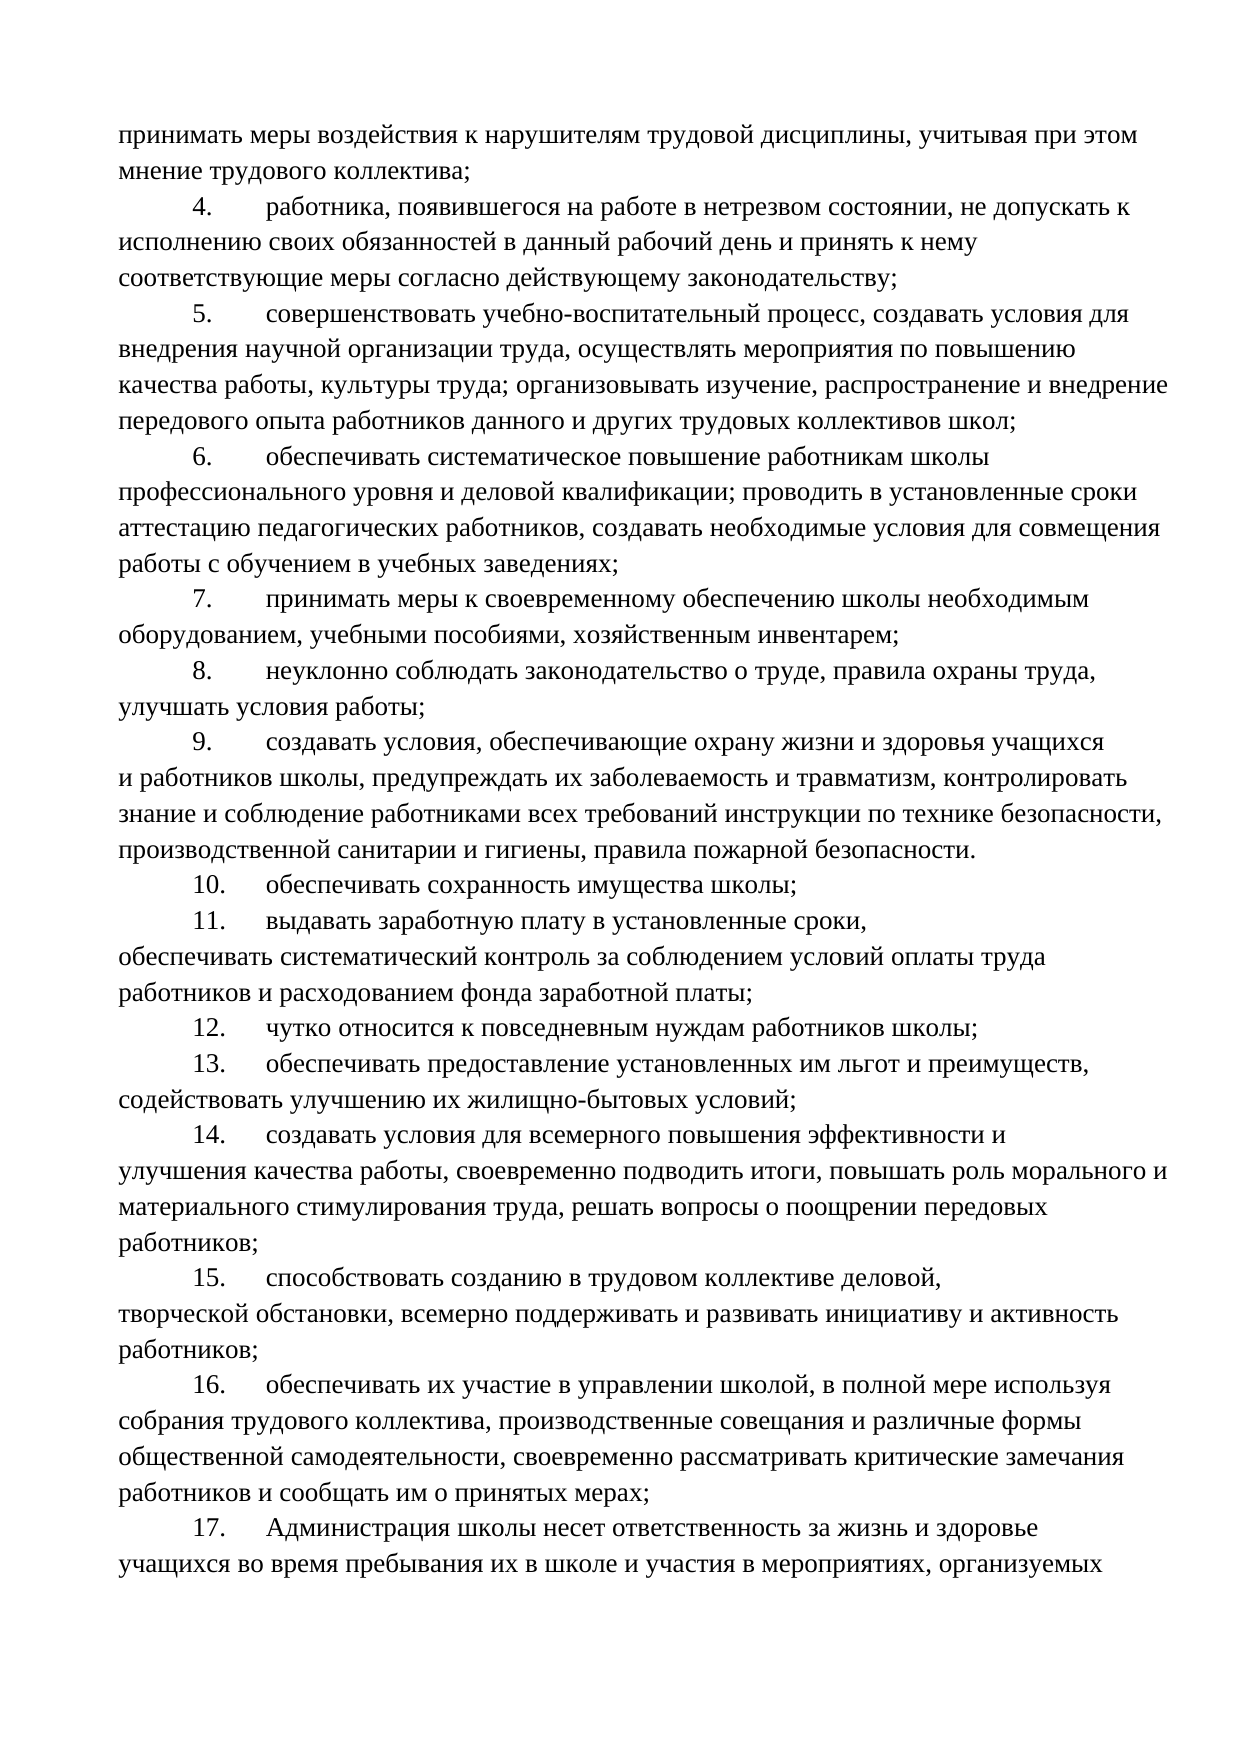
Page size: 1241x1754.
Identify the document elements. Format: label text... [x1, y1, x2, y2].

list обеспечивать сохранность имущества школы; [118, 868, 1181, 899]
list чутко относится к повседневным нуждам работников школы; [118, 1011, 1181, 1042]
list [118, 118, 1181, 185]
list неуклонно соблюдать законодательство о труде, правила охраны труда, улучшать условия работы; [118, 654, 1181, 721]
list создавать условия для всемерного повышения эффективности и улучшения качества работы, своевременно подводить итоги, повышать роль морального и материального стимулирования труда, решать вопросы о поощрении передовых работников; [118, 1118, 1181, 1257]
list обеспечивать систематическое повышение работникам школы профессионального уровня и деловой квалификации; проводить в установленные сроки аттестацию педагогических работников, создавать необходимые условия для совмещения работы с обучением в учебных заведениях; [118, 440, 1181, 578]
list принимать меры к своевременному обеспечению школы необходимым оборудованием, учебными пособиями, хозяйственным инвентарем; [118, 583, 1181, 649]
list способствовать созданию в трудовом коллективе деловой, творческой обстановки, всемерно поддерживать и развивать инициативу и активность работников; [118, 1261, 1181, 1364]
list обеспечивать их участие в управлении школой, в полной мере используя собрания трудового коллектива, производственные совещания и различные формы общественной самодеятельности, своевременно рассматривать критические замечания работников и сообщать им о принятых мерах; [118, 1369, 1181, 1507]
list обеспечивать предоставление установленных им льгот и преимуществ, содействовать улучшению их жилищно-бытовых условий; [118, 1047, 1181, 1114]
list совершенствовать учебно-воспитательный процесс, создавать условия для внедрения научной организации труда, осуществлять мероприятия по повышению качества работы, культуры труда; организовывать изучение, распространение и внедрение передового опыта работников данного и других трудовых коллективов школ; [118, 297, 1181, 435]
list работника, появившегося на работе в нетрезвом состоянии, не допускать к исполнению своих обязанностей в данный рабочий день и принять к нему соответствующие меры согласно действующему законодательству; [118, 189, 1181, 292]
list выдавать заработную плату в установленные сроки, обеспечивать систематический контроль за соблюдением условий оплаты труда работников и расходованием фонда заработной платы; [118, 904, 1181, 1007]
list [118, 1512, 1181, 1578]
list создавать условия, обеспечивающие охрану жизни и здоровья учащихся и работников школы, предупреждать их заболеваемость и травматизм, контролировать знание и соблюдение работниками всех требований инструкции по технике безопасности, производственной санитарии и гигиены, правила пожарной безопасности. [118, 726, 1181, 864]
